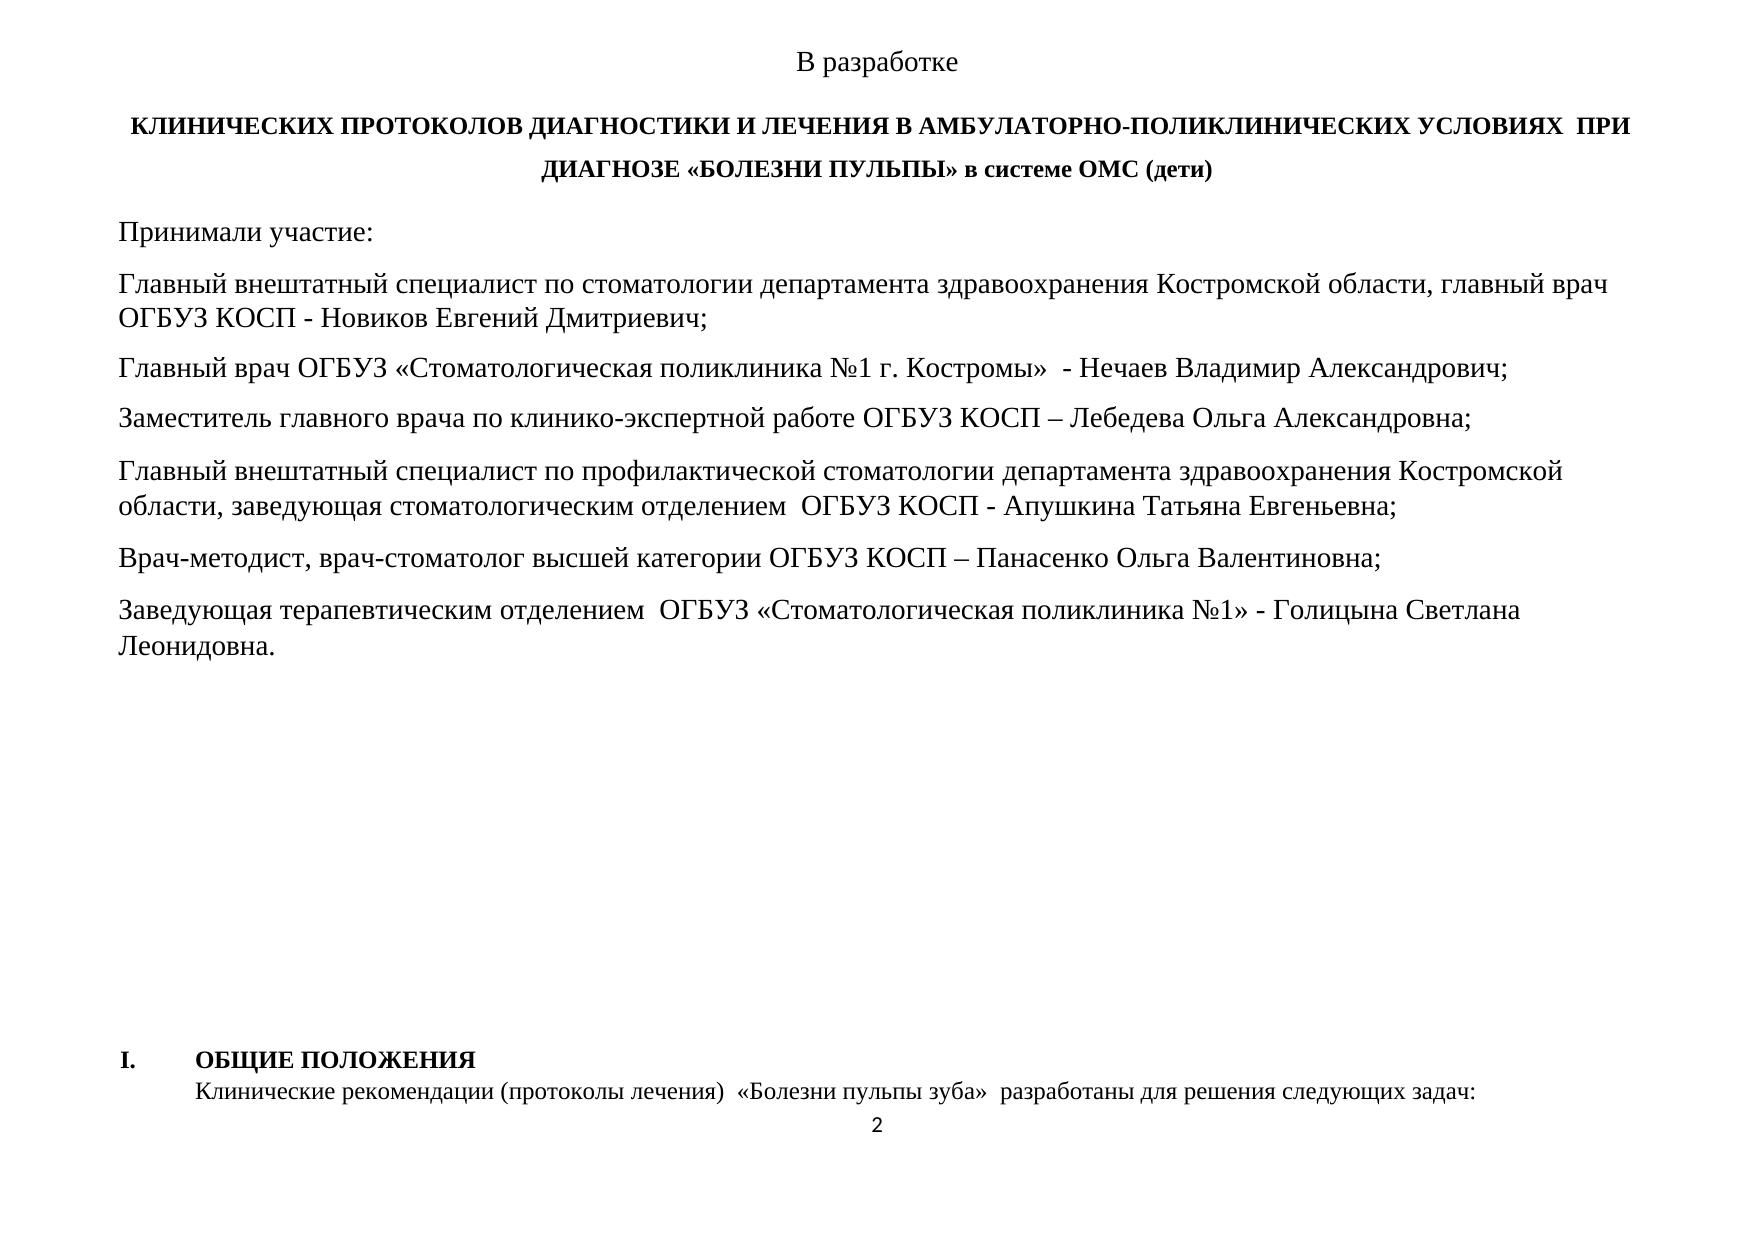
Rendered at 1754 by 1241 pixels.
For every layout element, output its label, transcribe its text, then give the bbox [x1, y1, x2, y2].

text Принимали участие: [118, 214, 1636, 248]
text В разработке [118, 44, 1636, 78]
text Заведующая терапевтическим отделением ОГБУЗ «Стоматологическая поликлиника №1» - Голицына Светлана Леонидовна. [118, 592, 1636, 662]
text Главный внештатный специалист по стоматологии департамента здравоохранения Костромской области, главный врач ОГБУЗ КОСП - Новиков Евгений Дмитриевич; [118, 266, 1636, 333]
text Главный врач ОГБУЗ «Стоматологическая поликлиника №1 г. Костромы» - Нечаев Владимир Александрович; [118, 350, 1636, 384]
text Главный внештатный специалист по профилактической стоматологии департамента здравоохранения Костромской области, заведующая стоматологическим отделением ОГБУЗ КОСП - Апушкина Татьяна Евгеньевна; [118, 453, 1636, 522]
text Заместитель главного врача по клинико-экспертной работе ОГБУЗ КОСП – Лебедева Ольга Александровна; [118, 400, 1636, 434]
text Врач-методист, врач-стоматолог высшей категории ОГБУЗ КОСП – Панасенко Ольга Валентиновна; [118, 540, 1636, 574]
text КЛИНИЧЕСКИХ ПРОТОКОЛОВ ДИАГНОСТИКИ И ЛЕЧЕНИЯ В АМБУЛАТОРНО-ПОЛИКЛИНИЧЕСКИХ УСЛОВИЯХ ПРИ ДИАГНОЗЕ «БОЛЕЗНИ ПУЛЬПЫ» в системе ОМС (дети) [118, 111, 1636, 183]
subtitle ОБЩИЕ ПОЛОЖЕНИЯ [120, 1046, 1634, 1074]
subtitle Клинические рекомендации (протоколы лечения) «Болезни пульпы зуба» разработаны для решения следующих задач: [195, 1076, 1634, 1104]
